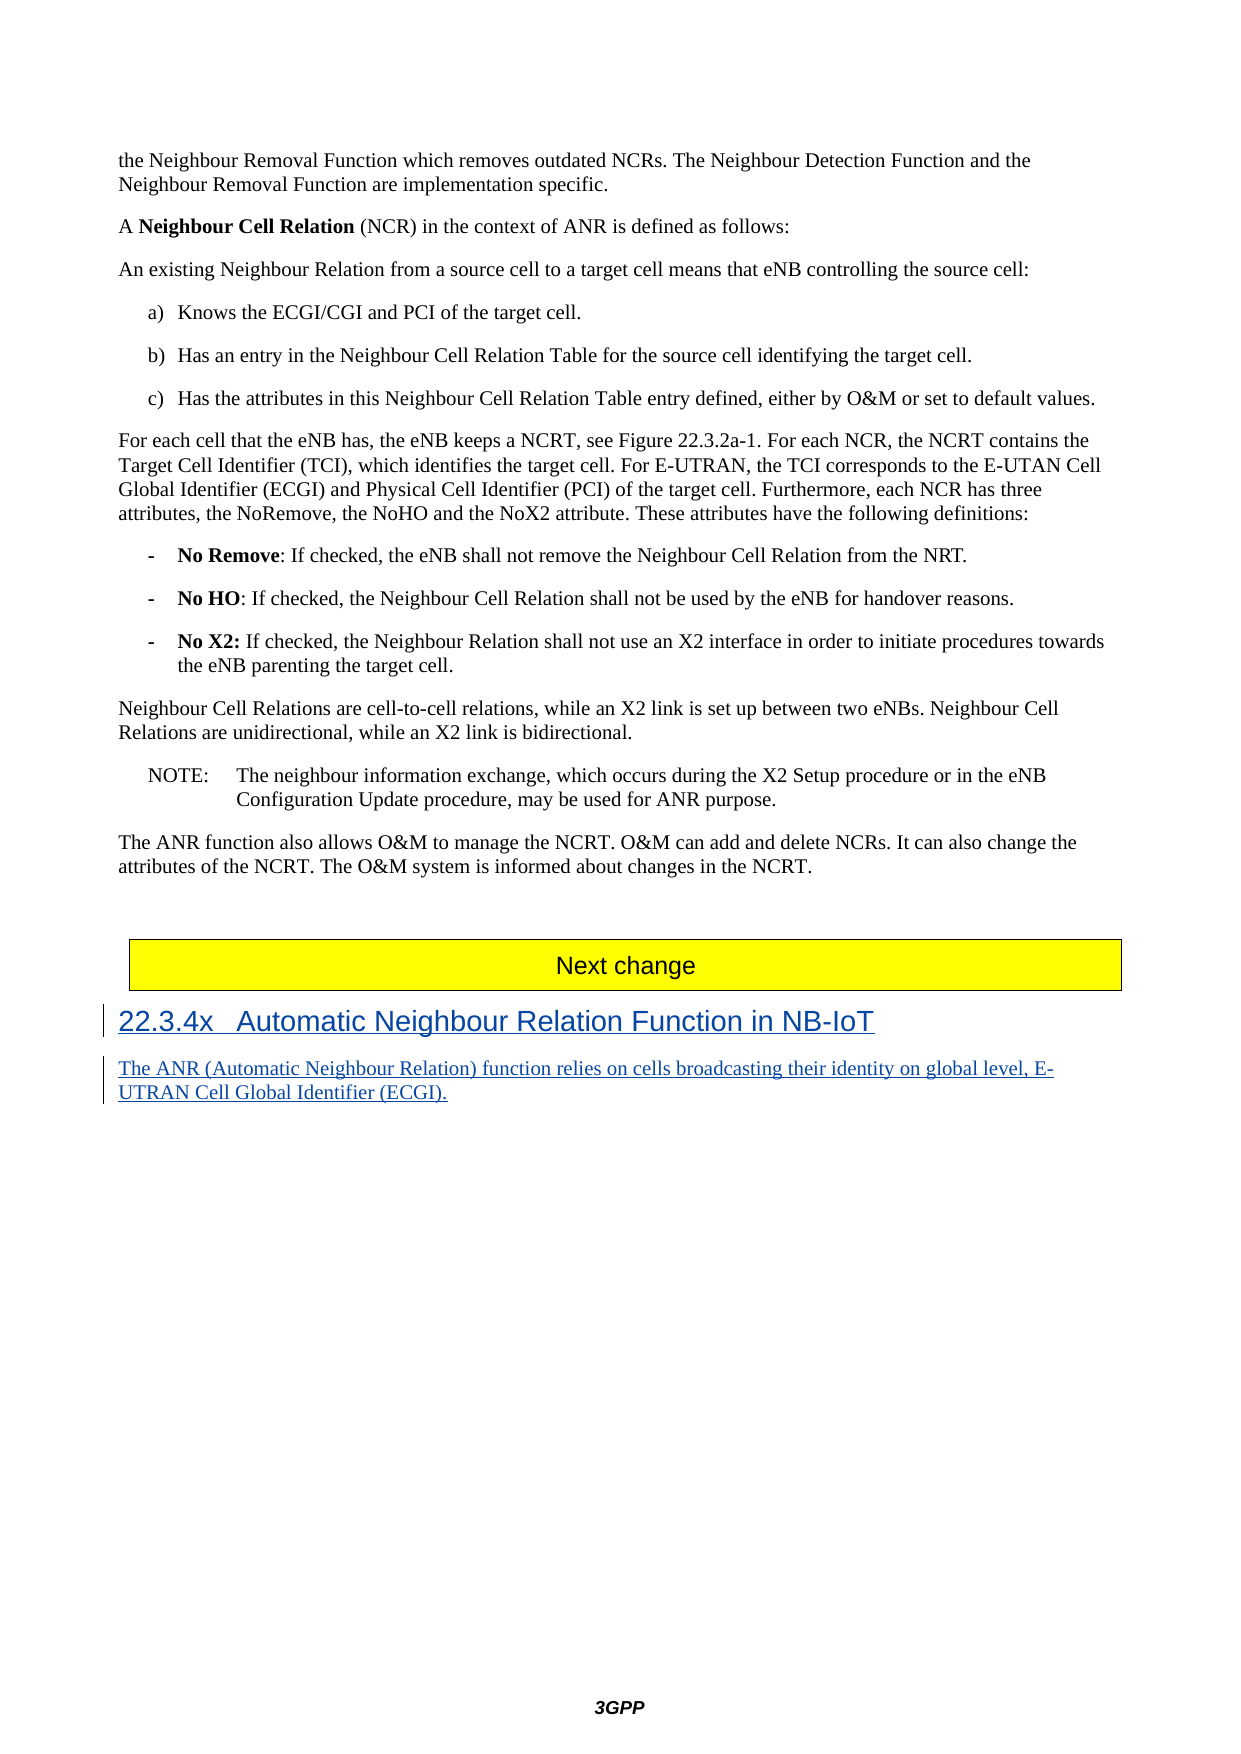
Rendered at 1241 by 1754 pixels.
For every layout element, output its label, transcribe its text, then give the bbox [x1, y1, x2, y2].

text - No X2: If checked, the Neighbour Relation shall not use an X2 interface in order to initiate procedures towards the eNB parenting the target cell. [148, 629, 1122, 677]
text a) Knows the ECGI/CGI and PCI of the target cell. [148, 300, 1122, 324]
text A Neighbour Cell Relation (NCR) in the context of ANR is defined as follows: [118, 214, 1122, 238]
text An existing Neighbour Relation from a source cell to a target cell means that eNB controlling the source cell: [118, 257, 1122, 281]
text - No Remove: If checked, the eNB shall not remove the Neighbour Cell Relation from the NRT. [148, 543, 1122, 567]
text b) Has an entry in the Neighbour Cell Relation Table for the source cell identifying the target cell. [148, 343, 1122, 367]
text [118, 147, 1122, 196]
text - No HO: If checked, the Neighbour Cell Relation shall not be used by the eNB for handover reasons. [148, 586, 1122, 610]
text Neighbour Cell Relations are cell-to-cell relations, while an X2 link is set up between two eNBs. Neighbour Cell Relations are unidirectional, while an X2 link is bidirectional. [118, 696, 1122, 744]
text c) Has the attributes in this Neighbour Cell Relation Table entry defined, either by O&M or set to default values. [148, 386, 1122, 410]
text For each cell that the eNB has, the eNB keeps a NCRT, see Figure 22.3.2a-1. For each NCR, the NCRT contains the Target Cell Identifier (TCI), which identifies the target cell. For E-UTRAN, the TCI corresponds to the E-UTAN Cell Global Identifier (ECGI) and Physical Cell Identifier (PCI) of the target cell. Furthermore, each NCR has three attributes, the NoRemove, the NoHO and the NoX2 attribute. These attributes have the following definitions: [118, 428, 1122, 525]
table_header Next change [130, 940, 1121, 990]
text NOTE: The neighbour information exchange, which occurs during the X2 Setup procedure or in the eNB Configuration Update procedure, may be used for ANR purpose. [148, 763, 1122, 811]
text The ANR function also allows O&M to manage the NCRT. O&M can add and delete NCRs. It can also change the attributes of the NCRT. The O&M system is informed about changes in the NCRT. [118, 830, 1122, 878]
